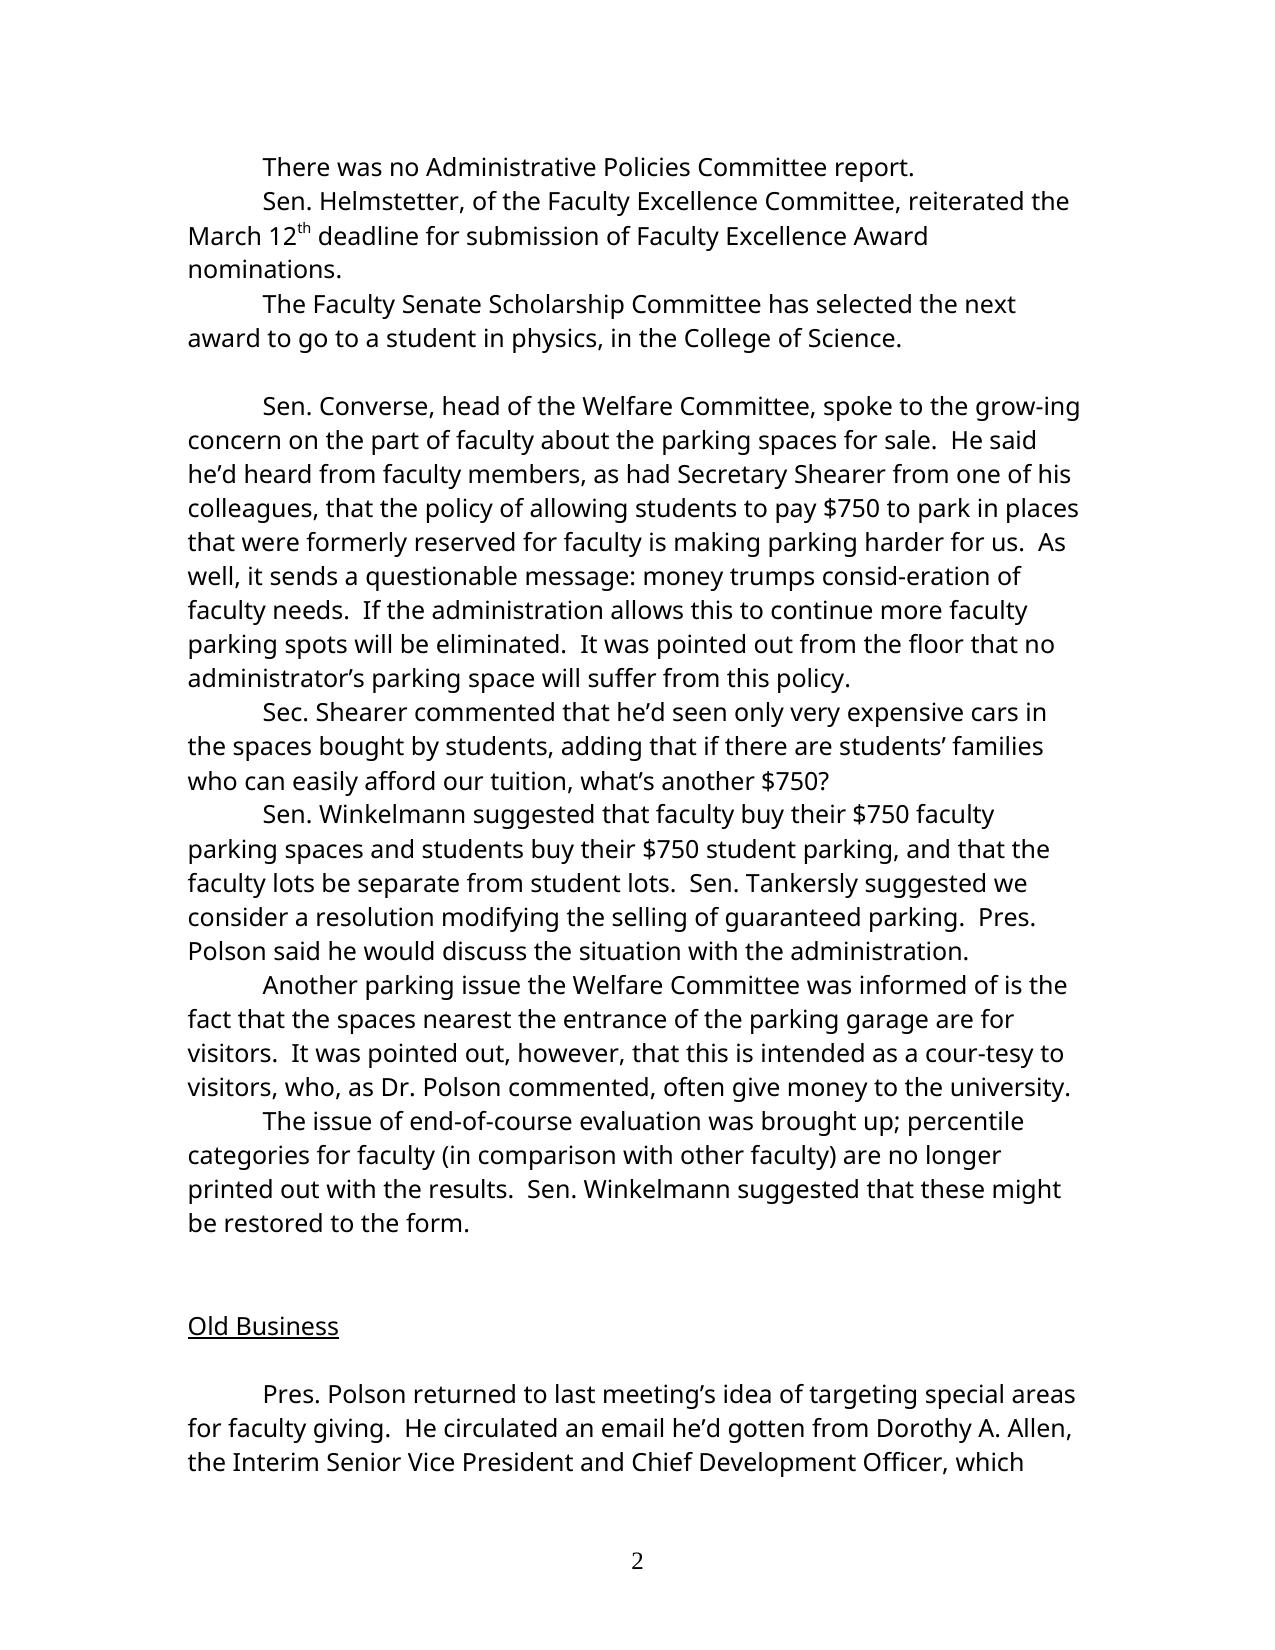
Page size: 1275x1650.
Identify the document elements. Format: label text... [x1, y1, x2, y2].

text Sen. Helmstetter, of the Faculty Excellence Committee, reiterated the March 12th deadline for submission of Faculty Excellence Award nominations. [187, 184, 1087, 286]
text Sen. Winkelmann suggested that faculty buy their $750 faculty parking spaces and students buy their $750 student parking, and that the faculty lots be separate from student lots. Sen. Tankersly suggested we consider a resolution modifying the selling of guaranteed parking. Pres. Polson said he would discuss the situation with the administration. [187, 797, 1087, 967]
text The issue of end-of-course evaluation was brought up; percentile categories for faculty (in comparison with other faculty) are no longer printed out with the results. Sen. Winkelmann suggested that these might be restored to the form. [187, 1104, 1087, 1240]
text The Faculty Senate Scholarship Committee has selected the next award to go to a student in physics, in the . [187, 286, 1087, 354]
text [187, 1376, 1087, 1478]
text Sen. Converse, head of the Welfare Committee, spoke to the grow-ing concern on the part of faculty about the parking spaces for sale. He said he’d heard from faculty members, as had Secretary Shearer from one of his colleagues, that the policy of allowing students to pay $750 to park in places that were formerly reserved for faculty is making parking harder for us. As well, it sends a questionable message: money trumps consid-eration of faculty needs. If the administration allows this to continue more faculty parking spots will be eliminated. It was pointed out from the floor that no administrator’s parking space will suffer from this policy. [187, 388, 1087, 695]
text There was no Administrative Policies Committee report. [187, 150, 1087, 184]
text Another parking issue the Welfare Committee was informed of is the fact that the spaces nearest the entrance of the parking garage are for visitors. It was pointed out, however, that this is intended as a cour-tesy to visitors, who, as Dr. Polson commented, often give money to the university. [187, 967, 1087, 1104]
text Sec. Shearer commented that he’d seen only very expensive cars in the spaces bought by students, adding that if there are students’ families who can easily afford our tuition, what’s another $750? [187, 695, 1087, 797]
text Old Business [187, 1308, 1087, 1342]
